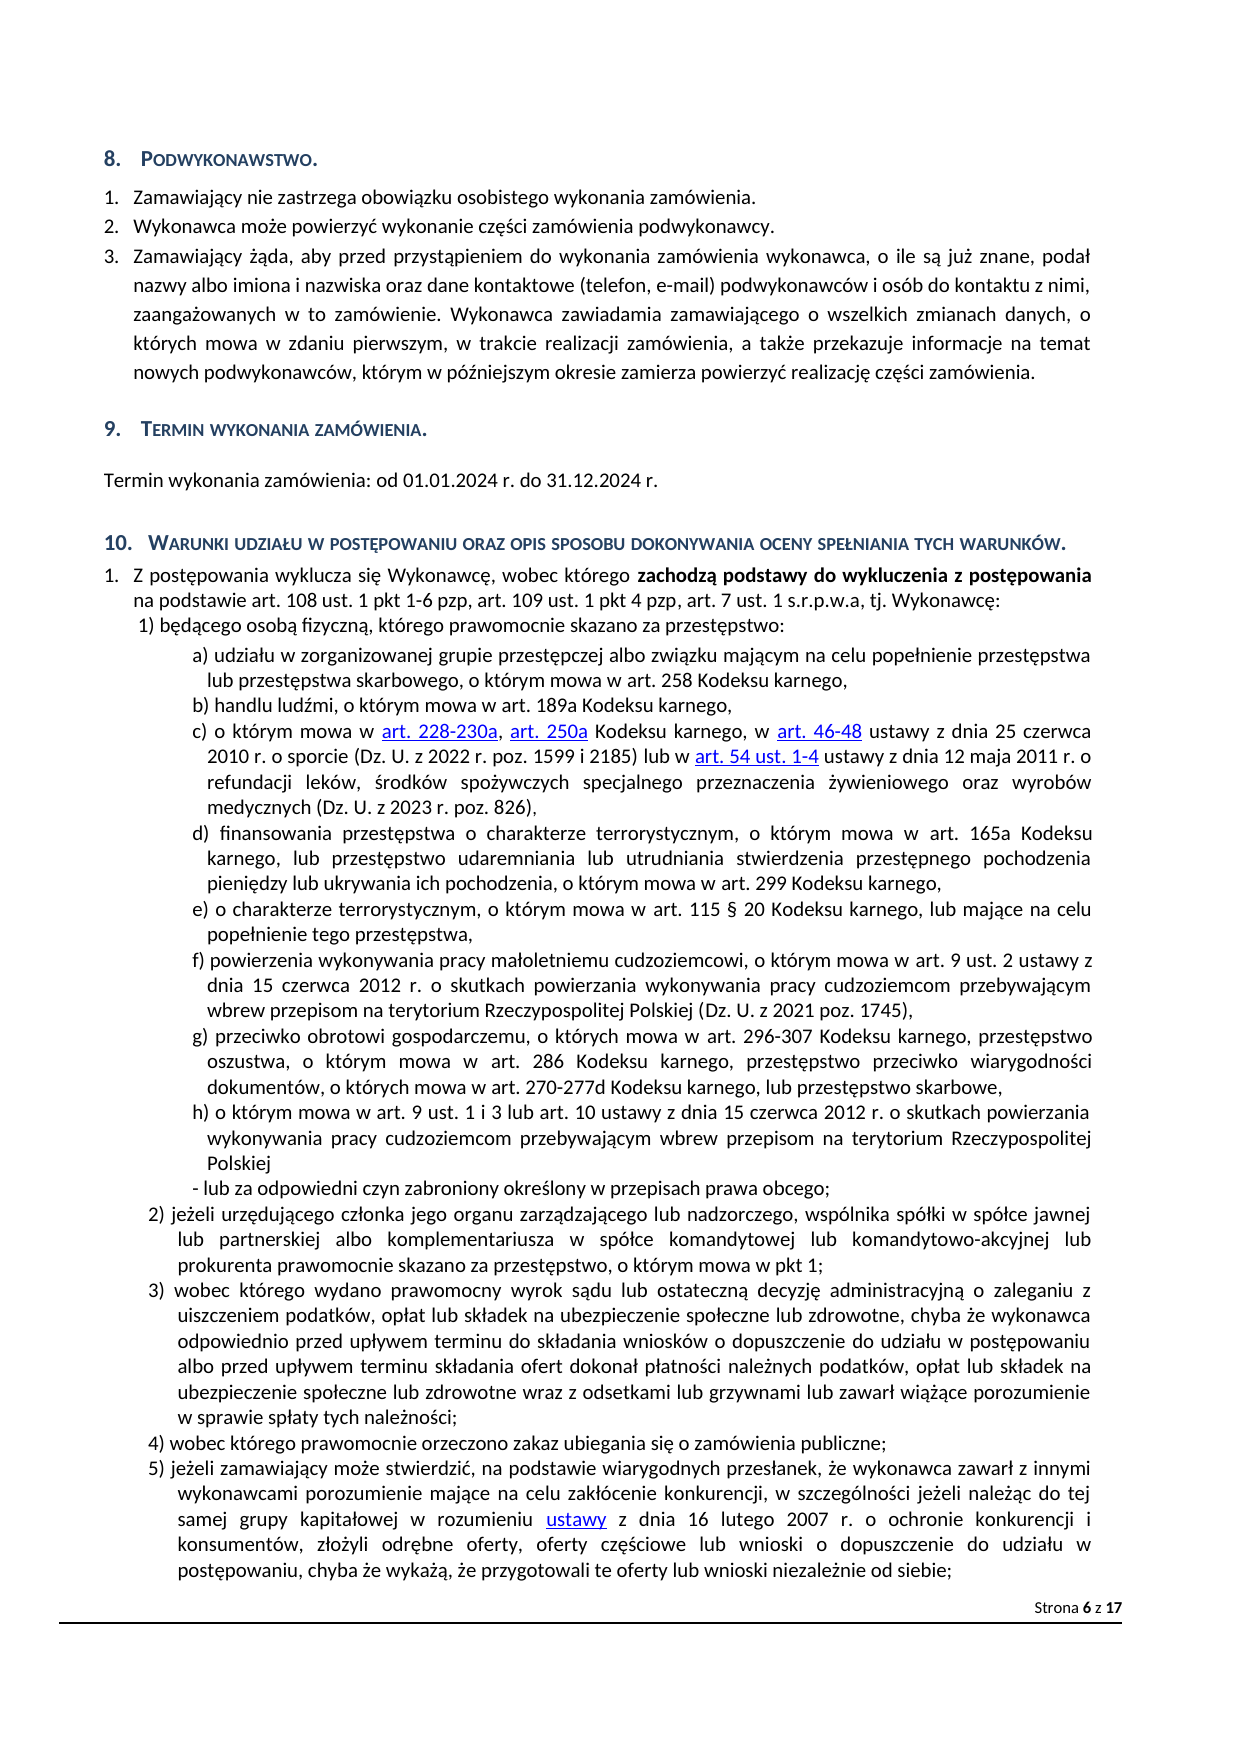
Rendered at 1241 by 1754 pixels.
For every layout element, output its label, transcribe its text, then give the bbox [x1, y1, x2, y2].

text Termin wykonania zamówienia: od 01.01.2024 r. do 31.12.2024 r. [103, 467, 1092, 493]
list Wykonawca może powierzyć wykonanie części zamówienia podwykonawcy. [103, 214, 1092, 239]
subtitle Warunki udziału w postępowaniu oraz opis sposobu dokonywania oceny spełniania tych warunków. [103, 528, 1092, 556]
text 1) będącego osobą fizyczną, którego prawomocnie skazano za przestępstwo: [133, 613, 1092, 638]
subtitle Podwykonawstwo. [103, 144, 1092, 172]
list Z postępowania wyklucza się Wykonawcę, wobec którego zachodzą podstawy do wykluczenia z postępowania na podstawie art. 108 ust. 1 pkt 1-6 pzp, art. 109 ust. 1 pkt 4 pzp, art. 7 ust. 1 s.r.p.w.a, tj. Wykonawcę: [103, 562, 1092, 613]
text b) handlu ludźmi, o którym mowa w art. 189a Kodeksu karnego, [192, 693, 1092, 718]
text 4) wobec którego prawomocnie orzeczono zakaz ubiegania się o zamówienia publiczne; [148, 1430, 1092, 1455]
text d) finansowania przestępstwa o charakterze terrorystycznym, o którym mowa w art. 165a Kodeksu karnego, lub przestępstwo udaremniania lub utrudniania stwierdzenia przestępnego pochodzenia pieniędzy lub ukrywania ich pochodzenia, o którym mowa w art. 299 Kodeksu karnego, [192, 820, 1092, 896]
text c) o którym mowa w art. 228-230a, art. 250a Kodeksu karnego, w art. 46-48 ustawy z dnia 25 czerwca 2010 r. o sporcie (Dz. U. z 2022 r. poz. 1599 i 2185) lub w art. 54 ust. 1-4 ustawy z dnia 12 maja 2011 r. o refundacji leków, środków spożywczych specjalnego przeznaczenia żywieniowego oraz wyrobów medycznych (Dz. U. z 2023 r. poz. 826), [192, 718, 1092, 820]
list Zamawiający żąda, aby przed przystąpieniem do wykonania zamówienia wykonawca, o ile są już znane, podał nazwy albo imiona i nazwiska oraz dane kontaktowe (telefon, e-mail) podwykonawców i osób do kontaktu z nimi, zaangażowanych w to zamówienie. Wykonawca zawiadamia zamawiającego o wszelkich zmianach danych, o których mowa w zdaniu pierwszym, w trakcie realizacji zamówienia, a także przekazuje informacje na temat nowych podwykonawców, którym w późniejszym okresie zamierza powierzyć realizację części zamówienia. [103, 243, 1092, 385]
text - lub za odpowiedni czyn zabroniony określony w przepisach prawa obcego; [192, 1176, 1092, 1201]
text 2) jeżeli urzędującego członka jego organu zarządzającego lub nadzorczego, wspólnika spółki w spółce jawnej lub partnerskiej albo komplementariusza w spółce komandytowej lub komandytowo-akcyjnej lub prokurenta prawomocnie skazano za przestępstwo, o którym mowa w pkt 1; [148, 1201, 1092, 1277]
text 3) wobec którego wydano prawomocny wyrok sądu lub ostateczną decyzję administracyjną o zaleganiu z uiszczeniem podatków, opłat lub składek na ubezpieczenie społeczne lub zdrowotne, chyba że wykonawca odpowiednio przed upływem terminu do składania wniosków o dopuszczenie do udziału w postępowaniu albo przed upływem terminu składania ofert dokonał płatności należnych podatków, opłat lub składek na ubezpieczenie społeczne lub zdrowotne wraz z odsetkami lub grzywnami lub zawarł wiążące porozumienie w sprawie spłaty tych należności; [148, 1277, 1092, 1430]
text g) przeciwko obrotowi gospodarczemu, o których mowa w art. 296-307 Kodeksu karnego, przestępstwo oszustwa, o którym mowa w art. 286 Kodeksu karnego, przestępstwo przeciwko wiarygodności dokumentów, o których mowa w art. 270-277d Kodeksu karnego, lub przestępstwo skarbowe, [192, 1023, 1092, 1099]
subtitle Termin wykonania zamówienia. [103, 414, 1092, 442]
text 5) jeżeli zamawiający może stwierdzić, na podstawie wiarygodnych przesłanek, że wykonawca zawarł z innymi wykonawcami porozumienie mające na celu zakłócenie konkurencji, w szczególności jeżeli należąc do tej samej grupy kapitałowej w rozumieniu ustawy z dnia 16 lutego 2007 r. o ochronie konkurencji i konsumentów, złożyli odrębne oferty, oferty częściowe lub wnioski o dopuszczenie do udziału w postępowaniu, chyba że wykażą, że przygotowali te oferty lub wnioski niezależnie od siebie; [148, 1455, 1092, 1582]
text e) o charakterze terrorystycznym, o którym mowa w art. 115 § 20 Kodeksu karnego, lub mające na celu popełnienie tego przestępstwa, [192, 896, 1092, 947]
list Zamawiający nie zastrzega obowiązku osobistego wykonania zamówienia. [103, 184, 1092, 210]
text f) powierzenia wykonywania pracy małoletniemu cudzoziemcowi, o którym mowa w art. 9 ust. 2 ustawy z dnia 15 czerwca 2012 r. o skutkach powierzania wykonywania pracy cudzoziemcom przebywającym wbrew przepisom na terytorium Rzeczypospolitej Polskiej (Dz. U. z 2021 poz. 1745), [192, 947, 1092, 1023]
text h) o którym mowa w art. 9 ust. 1 i 3 lub art. 10 ustawy z dnia 15 czerwca 2012 r. o skutkach powierzania wykonywania pracy cudzoziemcom przebywającym wbrew przepisom na terytorium Rzeczypospolitej Polskiej [192, 1099, 1092, 1176]
text a) udziału w zorganizowanej grupie przestępczej albo związku mającym na celu popełnienie przestępstwa lub przestępstwa skarbowego, o którym mowa w art. 258 Kodeksu karnego, [192, 642, 1092, 693]
